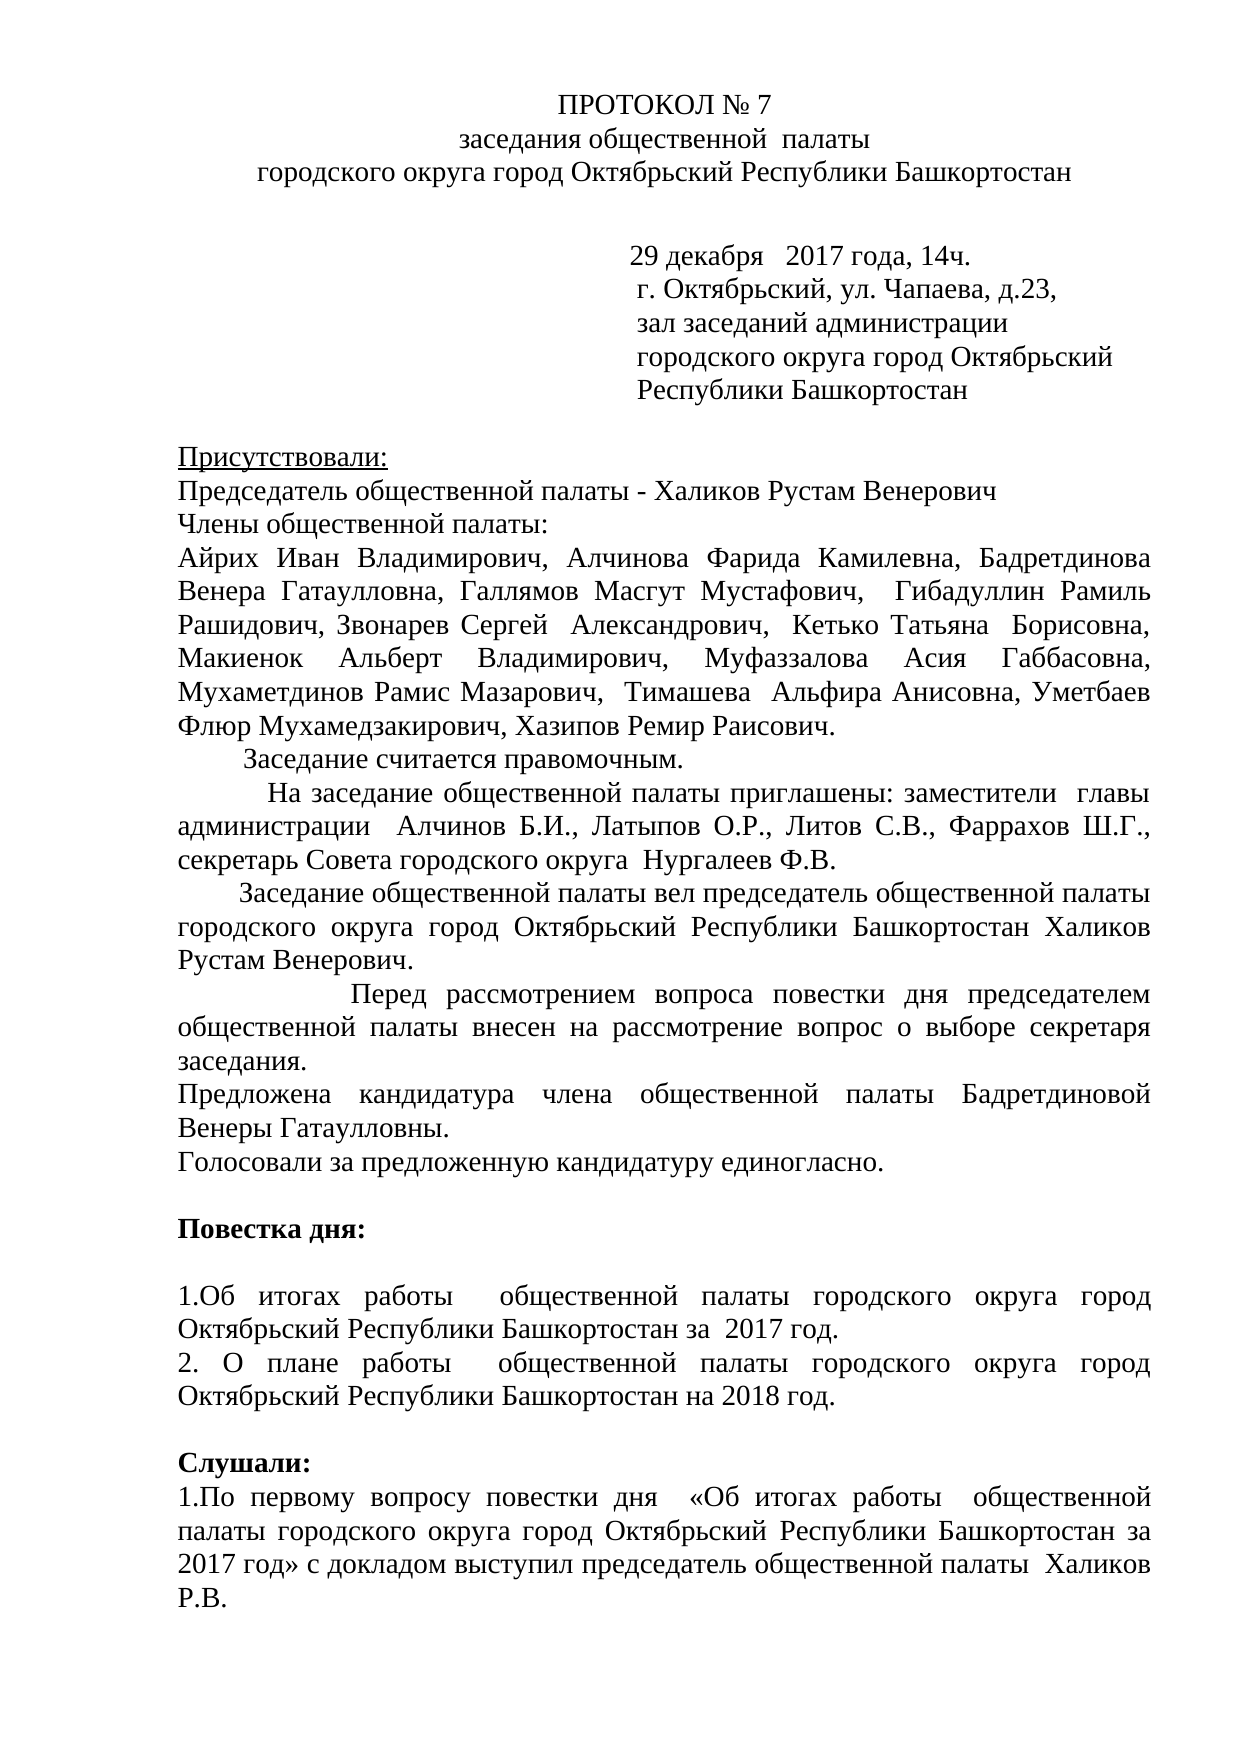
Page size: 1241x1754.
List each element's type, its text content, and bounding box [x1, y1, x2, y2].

text На заседание общественной палаты приглашены: заместители главы администрации Алчинов Б.И., Латыпов О.Р., Литов С.В., Фаррахов Ш.Г., секретарь Совета городского округа Нургалеев Ф.В. [177, 775, 1152, 875]
text Заседание общественной палаты вел председатель общественной палаты городского округа город Октябрьский Республики Башкортостан Халиков Рустам Венерович. [177, 875, 1152, 976]
text Повестка дня: [177, 1211, 1152, 1244]
text Айрих Иван Владимирович, Алчинова Фарида Камилевна, Бадретдинова Венера Гатаулловна, Галлямов Масгут Мустафович, Гибадуллин Рамиль Рашидович, Звонарев Сергей Александрович, Кетько Татьяна Борисовна, Макиенок Альберт Владимирович, Муфаззалова Асия Габбасовна, Мухаметдинов Рамис Мазарович, Тимашева Альфира Анисовна, Уметбаев Флюр Мухамедзакирович, Хазипов Ремир Раисович. [177, 540, 1152, 741]
text Голосовали за предложенную кандидатуру единогласно. [177, 1144, 1152, 1177]
text городского округа город Октябрьский Республики Башкортостан [177, 154, 1152, 188]
text г. Октябрьский, ул. Чапаева, д.23, [177, 272, 1152, 305]
text Слушали: [177, 1446, 1152, 1479]
text 29 декабря 2017 года, 14ч. [177, 238, 1152, 272]
text 1.По первому вопросу повестки дня «Об итогах работы общественной палаты городского округа город Октябрьский Республики Башкортостан за 2017 год» с докладом выступил председатель общественной палаты Халиков Р.В. [177, 1479, 1152, 1613]
text 1.Об итогах работы общественной палаты городского округа город Октябрьский Республики Башкортостан за 2017 год. [177, 1278, 1152, 1345]
text 2. О плане работы общественной палаты городского округа город Октябрьский Республики Башкортостан на 2018 год. [177, 1345, 1152, 1412]
text Перед рассмотрением вопроса повестки дня председателем общественной палаты внесен на рассмотрение вопрос о выборе секретаря заседания. [177, 976, 1152, 1077]
text ПРОТОКОЛ № 7 [177, 87, 1152, 121]
text Предложена кандидатура члена общественной палаты Бадретдиновой Венеры Гатаулловны. [177, 1077, 1152, 1144]
text Члены общественной палаты: [177, 506, 1152, 540]
text Председатель общественной палаты - Халиков Рустам Венерович [177, 473, 1152, 506]
text заседания общественной палаты [177, 121, 1152, 154]
text Присутствовали: [177, 439, 1152, 473]
text городского округа город Октябрьский [177, 339, 1152, 372]
text Заседание считается правомочным. [177, 741, 1152, 775]
text Республики Башкортостан [177, 372, 1152, 406]
text зал заседаний администрации [177, 305, 1152, 339]
